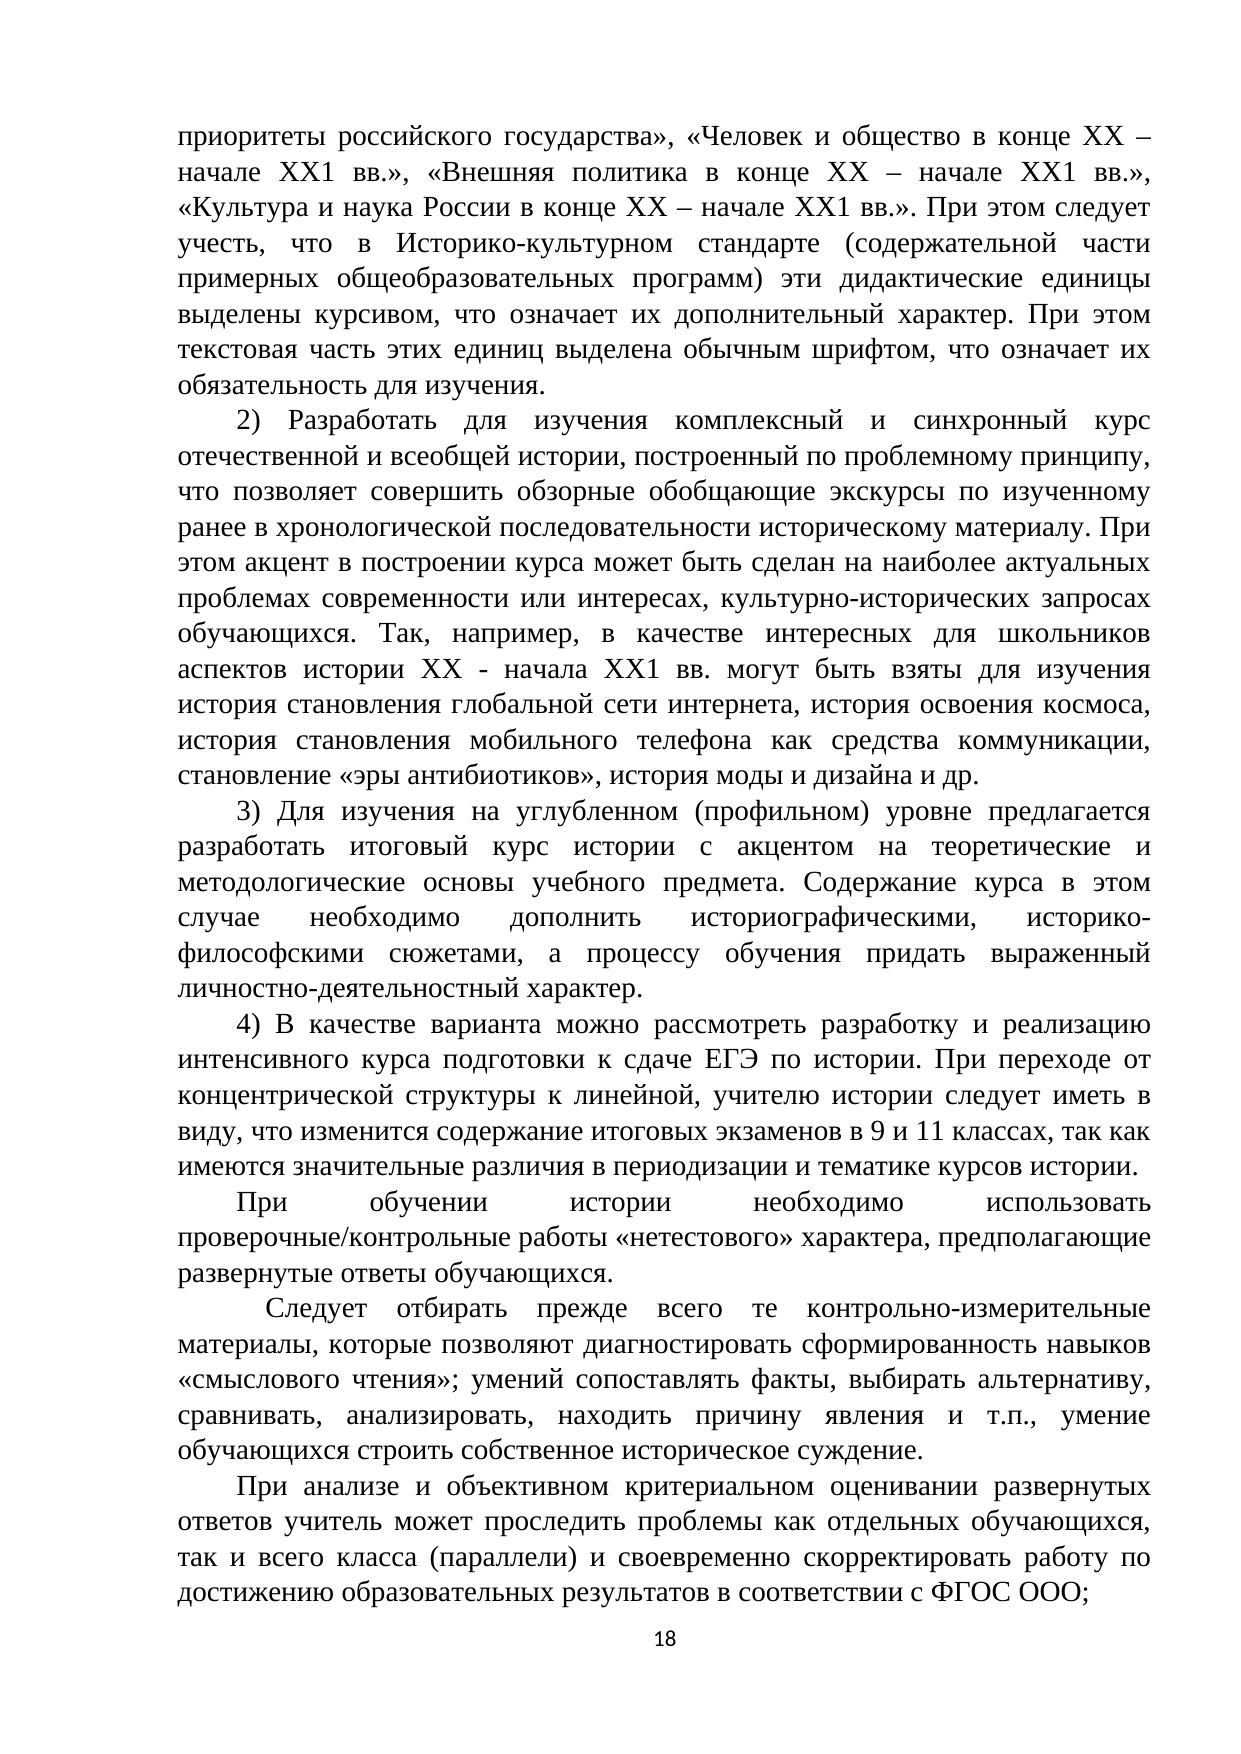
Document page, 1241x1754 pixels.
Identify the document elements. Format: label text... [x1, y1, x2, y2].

list 2) Разработать для изучения комплексный и синхронный курс отечественной и всеобщей истории, построенный по проблемному принципу, что позволяет совершить обзорные обобщающие экскурсы по изученному ранее в хронологической последовательности историческому материалу. При этом акцент в построении курса может быть сделан на наиболее актуальных проблемах современности или интересах, культурно-исторических запросах обучающихся. Так, например, в качестве интересных для школьников аспектов истории ХХ - начала ХХ1 вв. могут быть взяты для изучения история становления глобальной сети интернета, история освоения космоса, история становления мобильного телефона как средства коммуникации, становление «эры антибиотиков», история моды и дизайна и др. [177, 402, 1152, 791]
list При обучении истории необходимо использовать проверочные/контрольные работы «нетестового» характера, предполагающие развернутые ответы обучающихся. [177, 1184, 1152, 1288]
list Следует отбирать прежде всего те контрольно-измерительные материалы, которые позволяют диагностировать сформированность навыков «смыслового чтения»; умений сопоставлять факты, выбирать альтернативу, сравнивать, анализировать, находить причину явления и т.п., умение обучающихся строить собственное историческое суждение. [177, 1290, 1152, 1466]
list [177, 118, 1152, 400]
list При анализе и объективном критериальном оценивании развернутых ответов учитель может проследить проблемы как отдельных обучающихся, так и всего класса (параллели) и своевременно скорректировать работу по достижению образовательных результатов в соответствии с ФГОС ООО; [177, 1468, 1152, 1608]
list 3) Для изучения на углубленном (профильном) уровне предлагается разработать итоговый курс истории с акцентом на теоретические и методологические основы учебного предмета. Содержание курса в этом случае необходимо дополнить историографическими, историко-философскими сюжетами, а процессу обучения придать выраженный личностно-деятельностный характер. [177, 793, 1152, 1004]
list 4) В качестве варианта можно рассмотреть разработку и реализацию интенсивного курса подготовки к сдаче ЕГЭ по истории. При переходе от концентрической структуры к линейной, учителю истории следует иметь в виду, что изменится содержание итоговых экзаменов в 9 и 11 классах, так как имеются значительные различия в периодизации и тематике курсов истории. [177, 1006, 1152, 1182]
